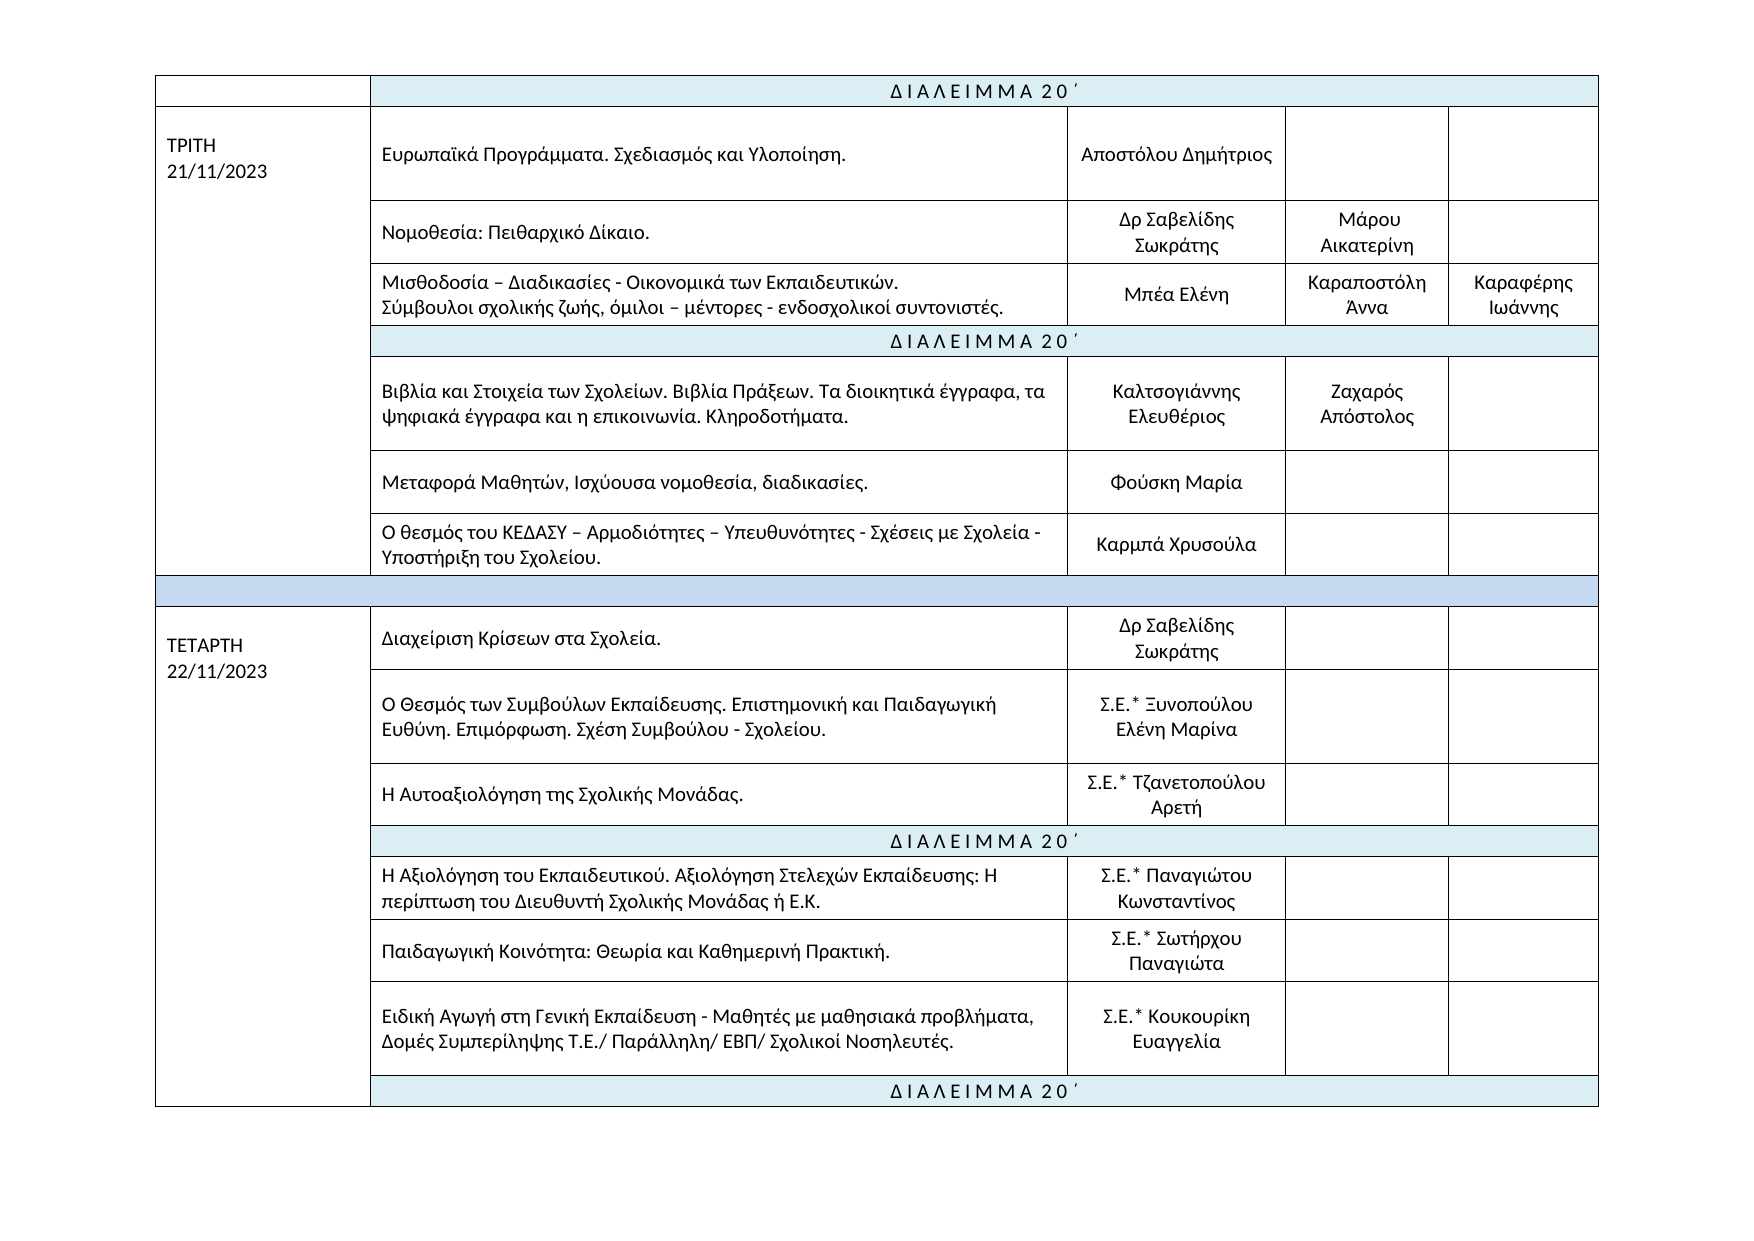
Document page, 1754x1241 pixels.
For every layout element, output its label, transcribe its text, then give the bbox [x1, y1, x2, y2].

table_cell [1449, 920, 1598, 981]
table_cell Μάρου Αικατερίνη [1286, 201, 1448, 262]
table_cell Η Αυτοαξιολόγηση της Σχολικής Μονάδας. [371, 764, 1067, 825]
table_cell [1449, 982, 1598, 1075]
table_cell Φούσκη Μαρία [1068, 451, 1285, 512]
table_cell Η Αξιολόγηση του Εκπαιδευτικού. Αξιολόγηση Στελεχών Εκπαίδευσης: Η περίπτωση του Διευθυντή Σχολικής Μονάδας ή Ε.Κ. [371, 857, 1067, 919]
table_cell Καλτσογιάννης Ελευθέριος [1068, 357, 1285, 450]
table_cell [1286, 670, 1448, 762]
table_cell [1286, 514, 1448, 575]
table_cell Σ.Ε.* Κουκουρίκη Ευαγγελία [1068, 982, 1285, 1075]
table_cell [1449, 670, 1598, 762]
table_cell Σ.Ε.* Παναγιώτου Κωνσταντίνος [1068, 857, 1285, 919]
table_cell ΤΡΙΤΗ 21/11/2023 [156, 107, 370, 575]
table_cell [1286, 607, 1448, 669]
table_cell Καρμπά Χρυσούλα [1068, 514, 1285, 575]
table_cell [156, 576, 1598, 606]
table_cell [1449, 857, 1598, 919]
table_cell [1449, 764, 1598, 825]
table_cell Ειδική Αγωγή στη Γενική Εκπαίδευση - Μαθητές με μαθησιακά προβλήματα, Δομές Συμπερίληψης Τ.Ε./ Παράλληλη/ ΕΒΠ/ Σχολικοί Νοσηλευτές. [371, 982, 1067, 1075]
table_cell [1286, 107, 1448, 200]
table_cell Δ Ι Α Λ Ε Ι Μ Μ Α 2 0 ΄ [371, 826, 1598, 856]
table_cell Ο θεσμός του ΚΕΔΑΣΥ – Αρμοδιότητες – Υπευθυνότητες - Σχέσεις με Σχολεία -Υποστήριξη του Σχολείου. [371, 514, 1067, 575]
table_cell [1449, 514, 1598, 575]
table_cell Ευρωπαϊκά Προγράμματα. Σχεδιασμός και Υλοποίηση. [371, 107, 1067, 200]
table_cell Μισθοδοσία – Διαδικασίες - Οικονομικά των Εκπαιδευτικών. Σύμβουλοι σχολικής ζωής, όμιλοι – μέντορες - ενδοσχολικοί συντονιστές. [371, 264, 1067, 325]
table_cell [1286, 920, 1448, 981]
table_cell Καραποστόλη Άννα [1286, 264, 1448, 325]
table_cell Μεταφορά Μαθητών, Ισχύουσα νομοθεσία, διαδικασίες. [371, 451, 1067, 512]
table_cell Ο Θεσμός των Συμβούλων Εκπαίδευσης. Επιστημονική και Παιδαγωγική Ευθύνη. Επιμόρφωση. Σχέση Συμβούλου - Σχολείου. [371, 670, 1067, 762]
table_cell [1449, 201, 1598, 262]
table_cell Δ Ι Α Λ Ε Ι Μ Μ Α 2 0 ΄ [371, 1076, 1598, 1106]
table_cell Δρ Σαβελίδης Σωκράτης [1068, 607, 1285, 669]
table_cell [1286, 451, 1448, 512]
table_cell Μπέα Ελένη [1068, 264, 1285, 325]
table_cell [1449, 107, 1598, 200]
table_cell Σ.Ε.* Σωτήρχου Παναγιώτα [1068, 920, 1285, 981]
table_cell Σ.Ε.* Τζανετοπούλου Αρετή [1068, 764, 1285, 825]
table_cell ΤΕΤΑΡΤΗ 22/11/2023 [156, 607, 370, 1106]
table_cell Δ Ι Α Λ Ε Ι Μ Μ Α 2 0 ΄ [371, 76, 1598, 106]
table_cell Δ Ι Α Λ Ε Ι Μ Μ Α 2 0 ΄ [371, 326, 1598, 356]
table_cell Σ.Ε.* Ξυνοπούλου Ελένη Μαρίνα [1068, 670, 1285, 762]
table_cell [1449, 607, 1598, 669]
table_cell [1449, 357, 1598, 450]
table_cell Παιδαγωγική Κοινότητα: Θεωρία και Καθημερινή Πρακτική. [371, 920, 1067, 981]
table_cell [1286, 857, 1448, 919]
table_cell Ζαχαρός Απόστολος [1286, 357, 1448, 450]
table_cell Βιβλία και Στοιχεία των Σχολείων. Βιβλία Πράξεων. Τα διοικητικά έγγραφα, τα ψηφιακά έγγραφα και η επικοινωνία. Κληροδοτήματα. [371, 357, 1067, 450]
table_cell [1449, 451, 1598, 512]
table_cell Δρ Σαβελίδης Σωκράτης [1068, 201, 1285, 262]
table_cell Διαχείριση Κρίσεων στα Σχολεία. [371, 607, 1067, 669]
table_cell [1286, 764, 1448, 825]
table_cell Νομοθεσία: Πειθαρχικό Δίκαιο. [371, 201, 1067, 262]
table_cell Καραφέρης Ιωάννης [1449, 264, 1598, 325]
table_cell [1286, 982, 1448, 1075]
table_cell Αποστόλου Δημήτριος [1068, 107, 1285, 200]
